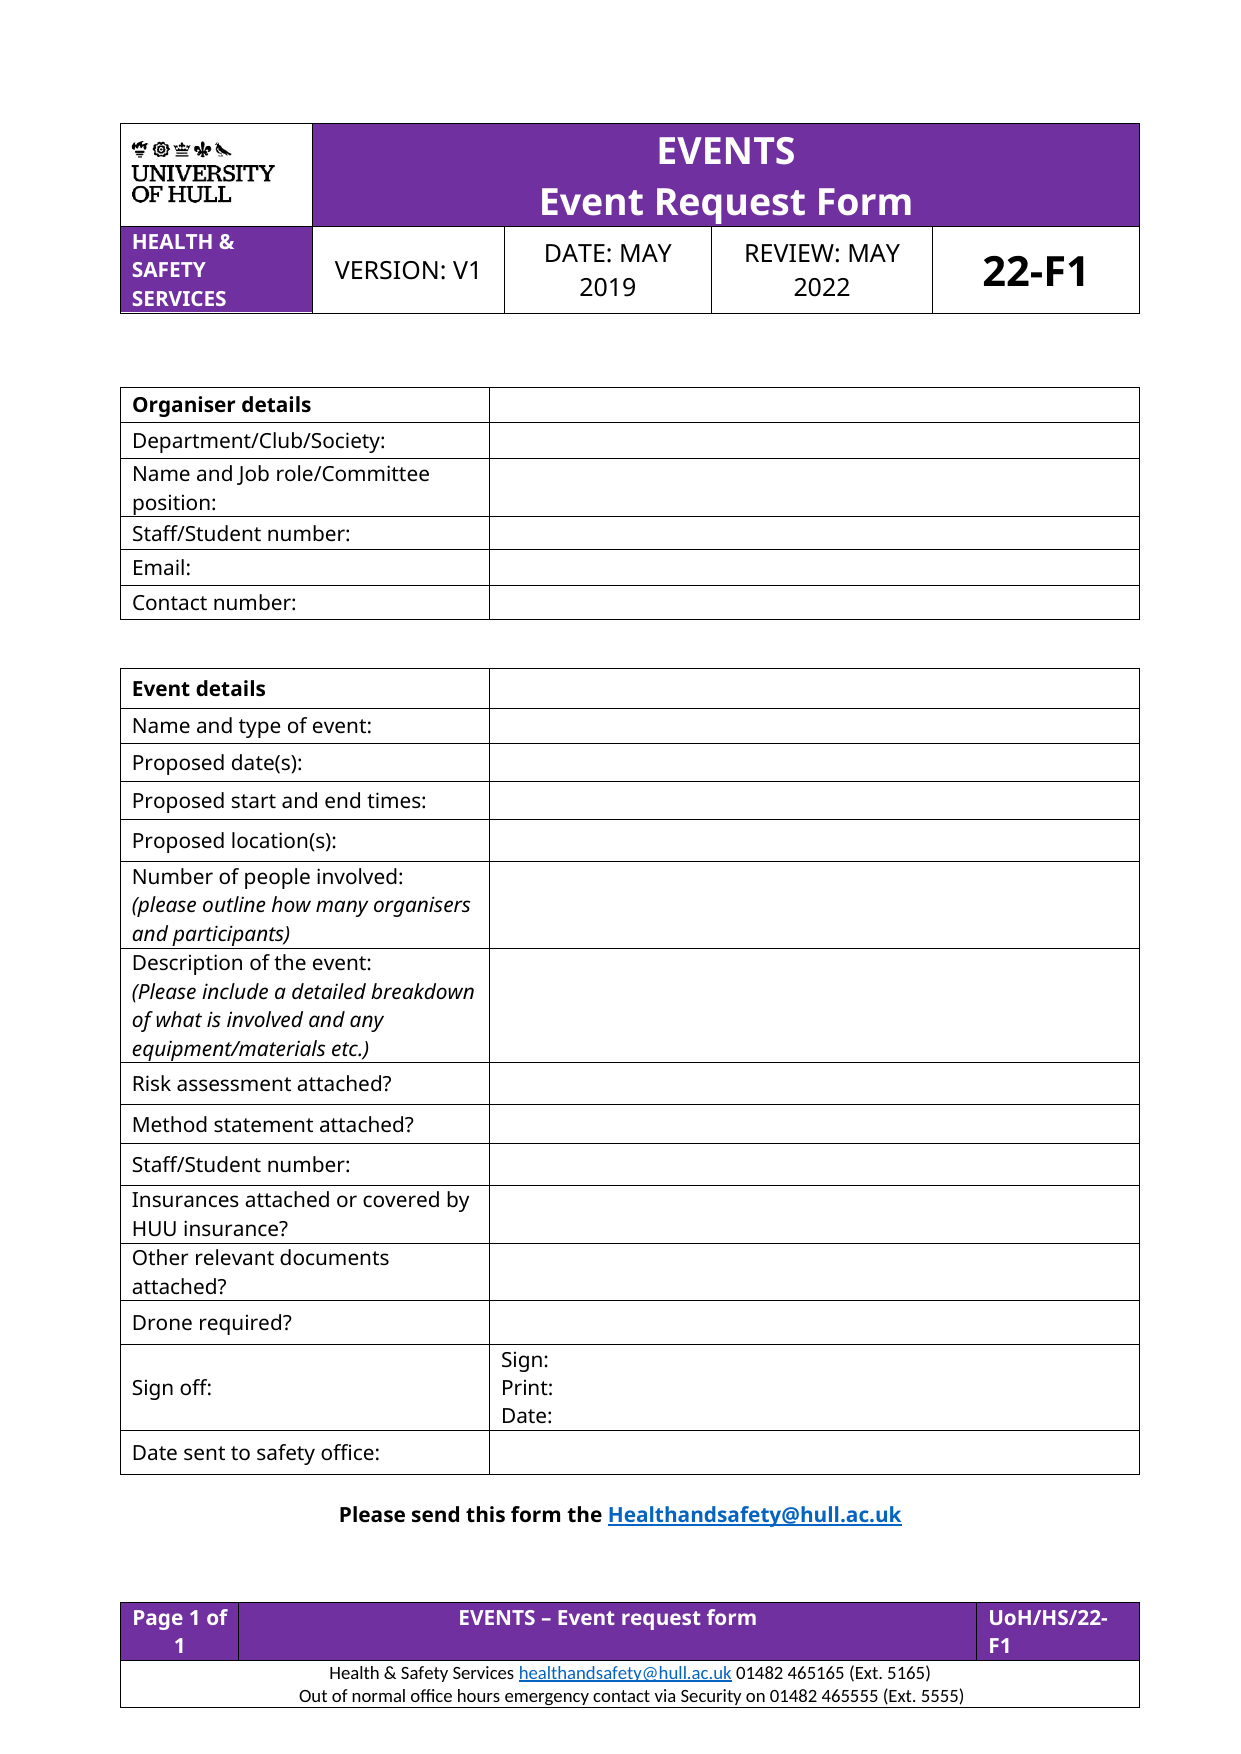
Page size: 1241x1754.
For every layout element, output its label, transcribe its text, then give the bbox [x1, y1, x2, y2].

table_cell [490, 744, 1139, 781]
table_cell [490, 1105, 1139, 1143]
table_cell [490, 709, 1139, 743]
table_cell Staff/Student number: [121, 1144, 489, 1184]
table_cell [490, 1144, 1139, 1184]
table_cell Other relevant documents attached? [121, 1244, 489, 1300]
table_cell Date sent to safety office: [121, 1431, 489, 1473]
table_cell Name and Job role/Committee position: [121, 459, 489, 516]
table_header Organiser details [121, 388, 489, 422]
table_cell Proposed location(s): [121, 820, 489, 861]
table_cell [490, 1063, 1139, 1104]
table_cell Drone required? [121, 1301, 489, 1344]
table_cell [490, 586, 1139, 619]
table_cell Department/Club/Society: [121, 423, 489, 458]
table_cell 22-F1 [933, 227, 1139, 312]
table_cell [490, 1186, 1139, 1242]
table_cell Insurances attached or covered by HUU insurance? [121, 1186, 489, 1242]
table_cell Risk assessment attached? [121, 1063, 489, 1104]
table_header [121, 124, 312, 226]
table_cell Method statement attached? [121, 1105, 489, 1143]
table_cell [490, 949, 1139, 1062]
table_cell [490, 862, 1139, 947]
table_cell [490, 820, 1139, 861]
table_header EVENTS Event Request Form [313, 124, 1139, 226]
table_cell Number of people involved: (please outline how many organisers and participants) [121, 862, 489, 947]
table_cell [490, 1301, 1139, 1344]
table_header [490, 669, 1139, 707]
table_cell Contact number: [121, 586, 489, 619]
table_cell DATE: MAY 2019 [505, 227, 711, 312]
text Please send this form the Healthandsafety@hull.ac.uk [150, 1500, 1090, 1529]
table_cell [490, 782, 1139, 819]
table_cell [490, 1244, 1139, 1300]
table_cell VERSION: V1 [313, 227, 504, 312]
table_cell Email: [121, 550, 489, 585]
table_cell [490, 517, 1139, 549]
table_cell Description of the event: (Please include a detailed breakdown of what is involved and any equipment/materials etc.) [121, 949, 489, 1062]
table_cell Name and type of event: [121, 709, 489, 743]
table_cell Staff/Student number: [121, 517, 489, 549]
table_header [490, 388, 1139, 422]
table_cell [490, 459, 1139, 516]
table_cell Proposed date(s): [121, 744, 489, 781]
table_cell [490, 423, 1139, 458]
table_cell HEALTH & SAFETY SERVICES [121, 227, 312, 312]
table_cell [490, 1431, 1139, 1473]
table_header Event details [121, 669, 489, 707]
table_cell Sign off: [121, 1345, 489, 1430]
table_cell REVIEW: MAY 2022 [712, 227, 932, 312]
table_cell [490, 550, 1139, 585]
table_cell Proposed start and end times: [121, 782, 489, 819]
picture [125, 129, 280, 214]
table_cell Sign: Print: Date: [490, 1345, 1139, 1430]
